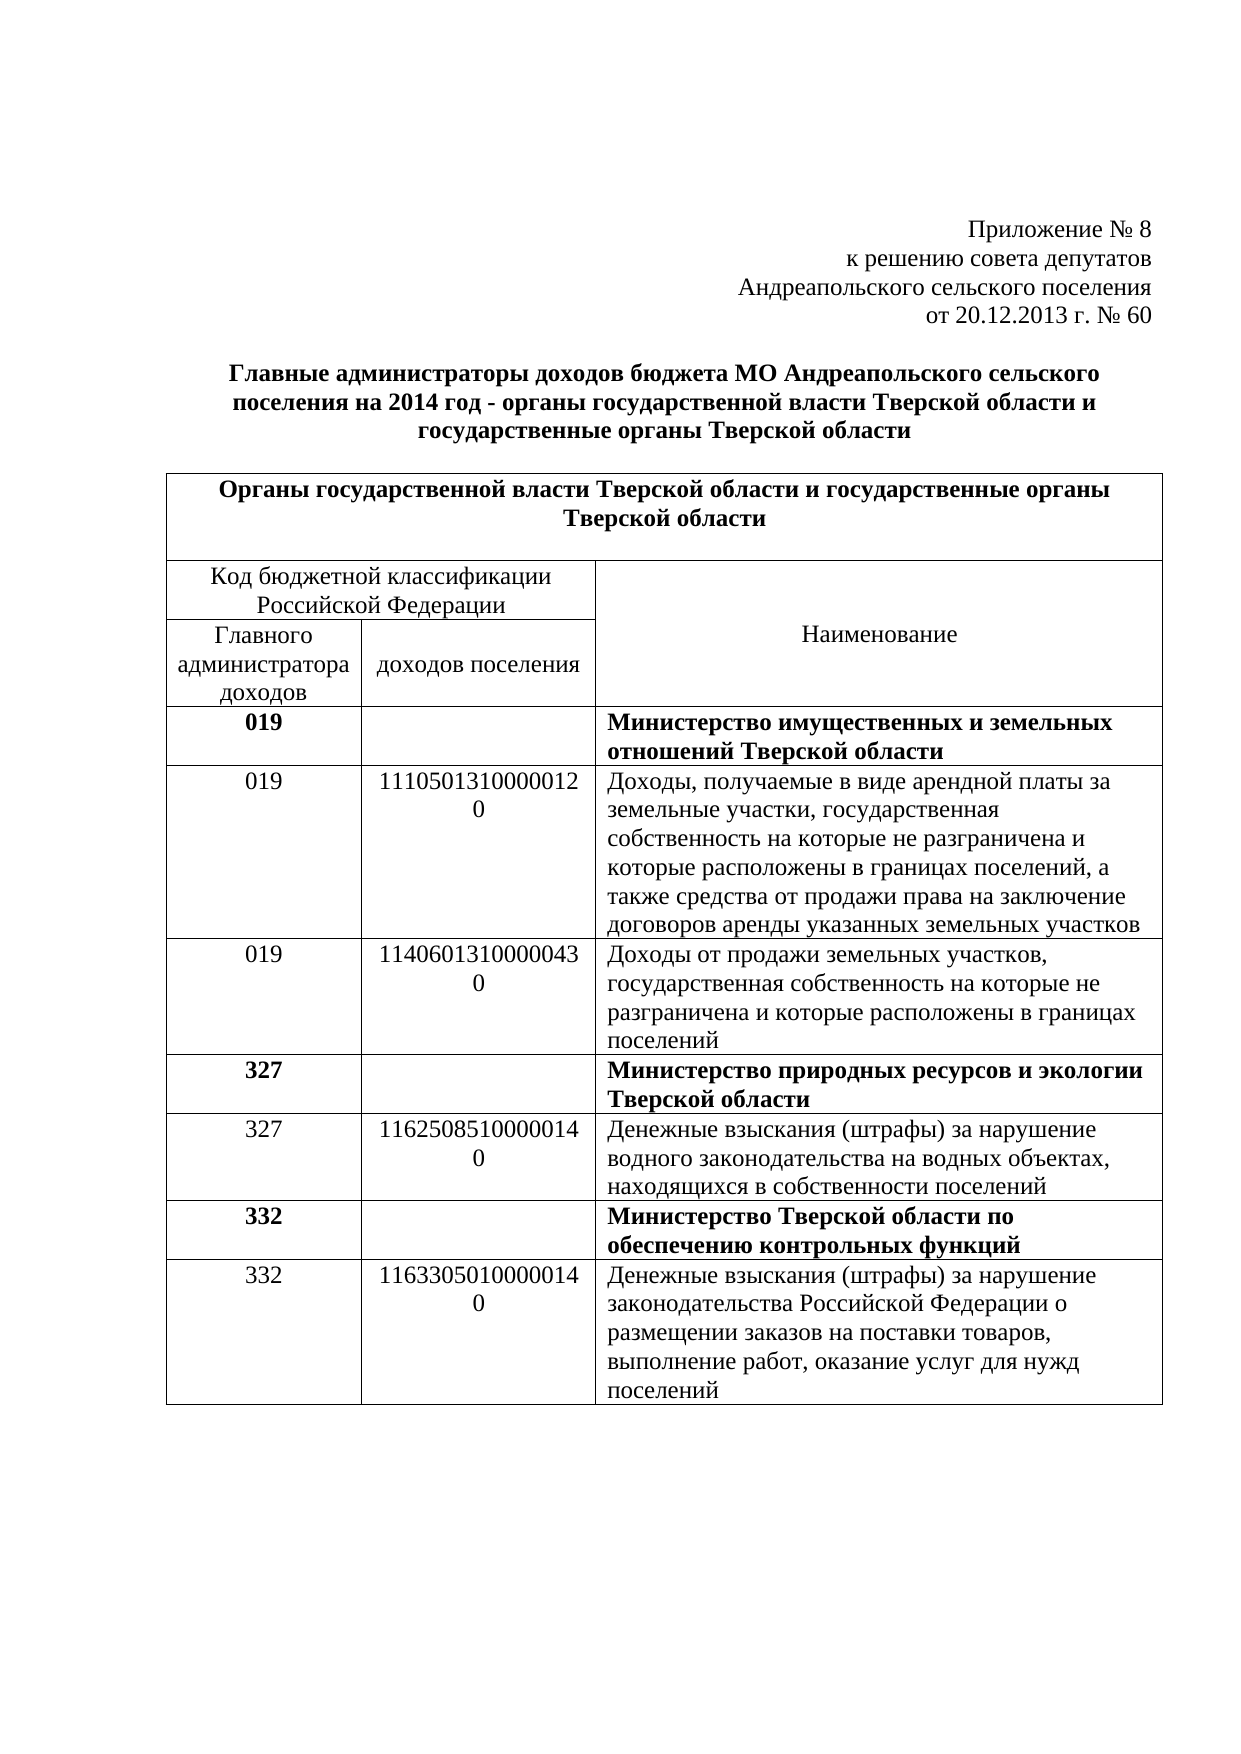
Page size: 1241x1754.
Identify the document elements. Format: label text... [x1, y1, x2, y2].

table_cell 11633050100000140 [362, 1260, 595, 1403]
table_cell Министерство природных ресурсов и экологии Тверской области [596, 1055, 1162, 1113]
text Андреапольского сельского поселения [177, 272, 1152, 301]
table_cell 019 [167, 766, 361, 938]
table_cell 327 [167, 1055, 361, 1113]
text Приложение № 8 [177, 214, 1152, 243]
table_header Органы государственной власти Тверской области и государственные органы Тверской области [167, 474, 1162, 560]
text Главные администраторы доходов бюджета МО Андреапольского сельского поселения на 2014 год - органы государственной власти Тверской области и государственные органы Тверской области [177, 358, 1152, 444]
table_cell Денежные взыскания (штрафы) за нарушение законодательства Российской Федерации о размещении заказов на поставки товаров, выполнение работ, оказание услуг для нужд поселений [596, 1260, 1162, 1403]
table_cell 11105013100000120 [362, 766, 595, 938]
table_cell 11625085100000140 [362, 1114, 595, 1200]
table_cell Министерство Тверской области по обеспечению контрольных функций [596, 1201, 1162, 1259]
table_cell Денежные взыскания (штрафы) за нарушение водного законодательства на водных объектах, находящихся в собственности поселений [596, 1114, 1162, 1200]
table_cell 11406013100000430 [362, 939, 595, 1054]
table_cell 019 [167, 939, 361, 1054]
table_cell Министерство имущественных и земельных отношений Тверской области [596, 707, 1162, 765]
table_cell 332 [167, 1201, 361, 1259]
table_cell 327 [167, 1114, 361, 1200]
table_cell [362, 1055, 595, 1113]
table_cell Доходы, получаемые в виде арендной платы за земельные участки, государственная собственность на которые не разграничена и которые расположены в границах поселений, а также средства от продажи права на заключение договоров аренды указанных земельных участков [596, 766, 1162, 938]
table_cell Код бюджетной классификации Российской Федерации [167, 561, 595, 619]
table_cell 332 [167, 1260, 361, 1403]
table_cell [362, 1201, 595, 1259]
table_cell 019 [167, 707, 361, 765]
table_cell Наименование [596, 561, 1162, 706]
table_cell [362, 707, 595, 765]
text от 20.12.2013 г. № 60 [177, 301, 1152, 329]
table_cell Доходы от продажи земельных участков, государственная собственность на которые не разграничена и которые расположены в границах поселений [596, 939, 1162, 1054]
table_cell Главного администратора доходов [167, 620, 361, 706]
table_cell доходов поселения [362, 620, 595, 706]
text к решению совета депутатов [177, 243, 1152, 272]
